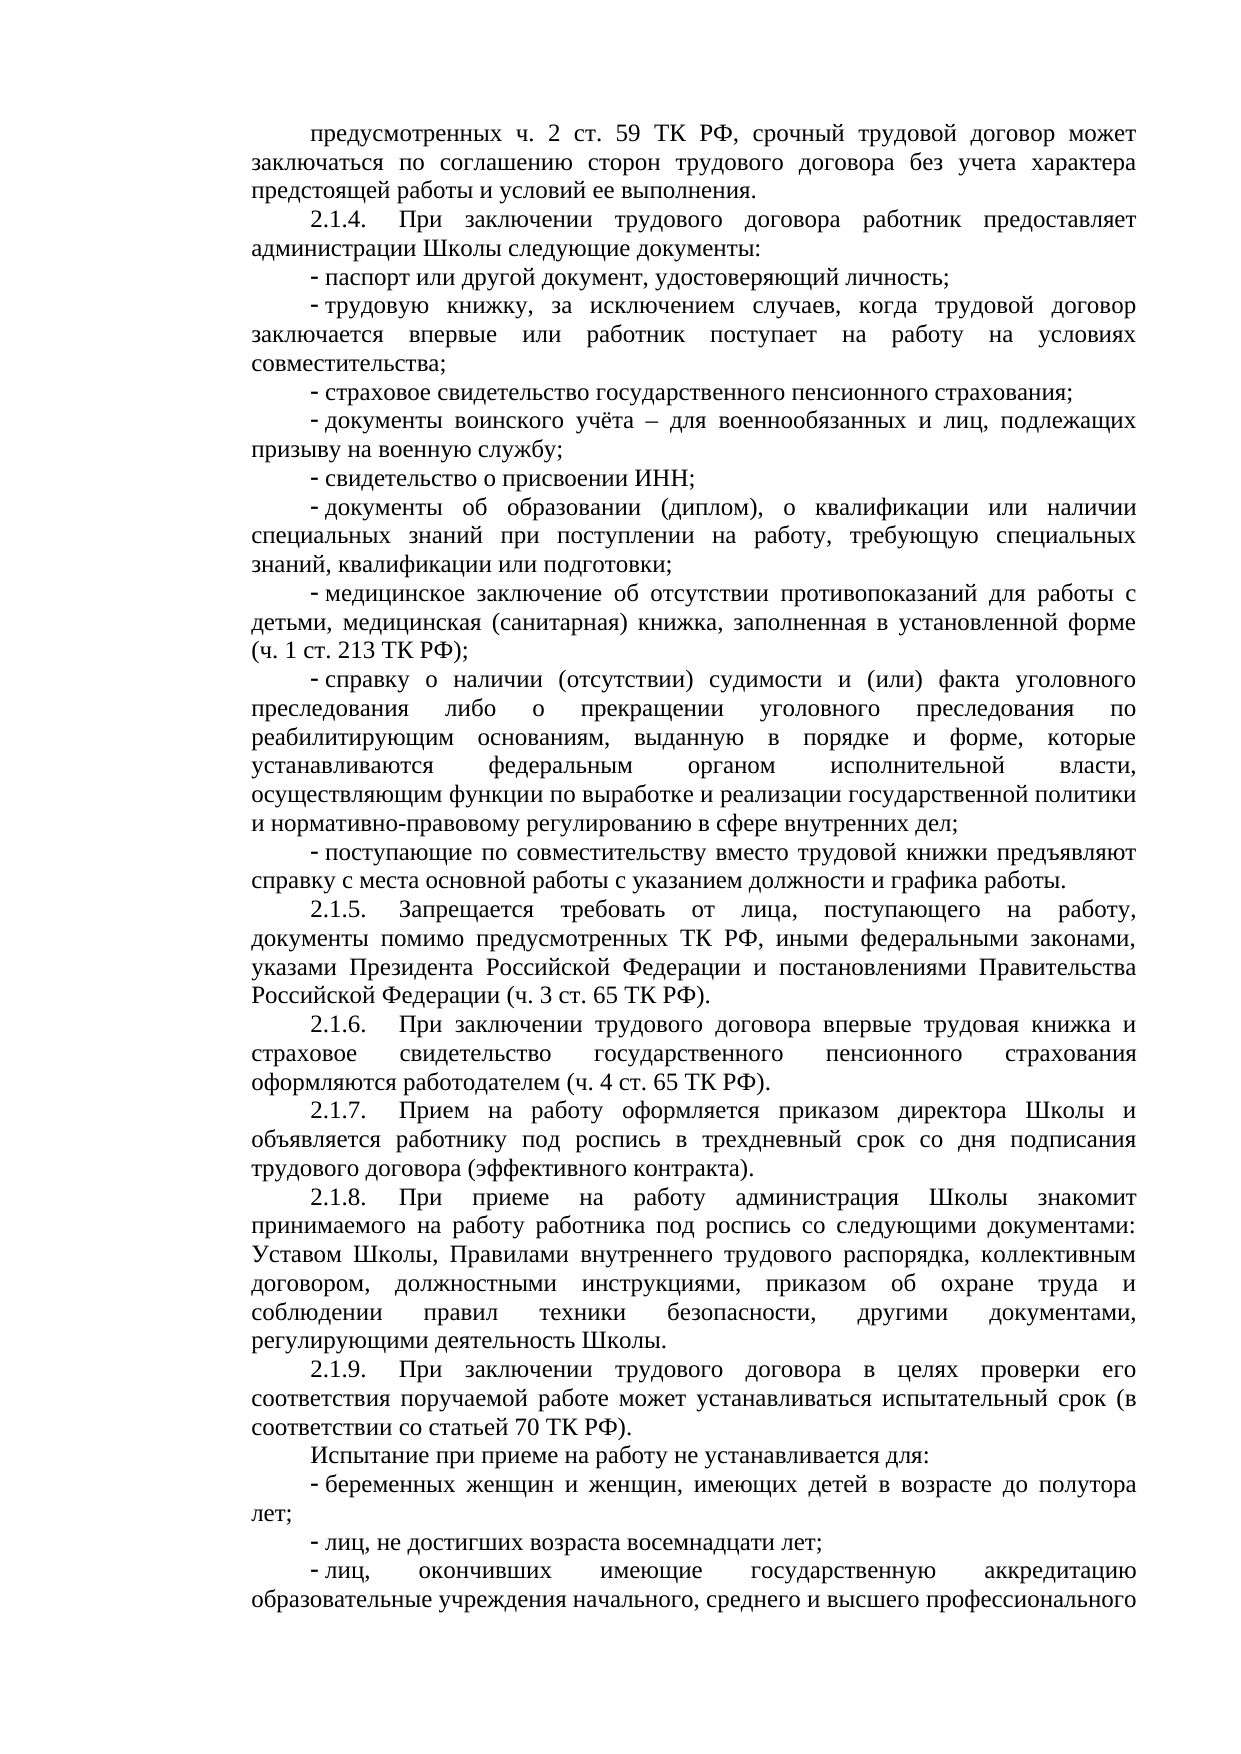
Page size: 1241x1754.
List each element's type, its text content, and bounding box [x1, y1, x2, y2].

text 2.1.7. Прием на работу оформляется приказом директора Школы и объявляется работнику под роспись в трехдневный срок со дня подписания трудового договора (эффективного контракта). [251, 1096, 1137, 1182]
list трудовую книжку, за исключением случаев, когда трудовой договор заключается впервые или работник поступает на работу на условиях совместительства; [251, 291, 1137, 377]
text предусмотренных ч. 2 ст. 59 ТК РФ, срочный трудовой договор может заключаться по соглашению сторон трудового договора без учета характера предстоящей работы и условий ее выполнения. [251, 118, 1137, 204]
list 2.1.5. Запрещается требовать от лица, поступающего на работу, документы помимо предусмотренных ТК РФ, иными федеральными законами, указами Президента Российской Федерации и постановлениями Правительства Российской Федерации (ч. 3 ст. 65 ТК РФ). [251, 894, 1137, 1009]
list медицинское заключение об отсутствии противопоказаний для работы с детьми, медицинская (санитарная) книжка, заполненная в установленной форме (ч. 1 ст. 213 ТК РФ); [251, 578, 1137, 664]
list документы воинского учёта – для военнообязанных и лиц, подлежащих призыву на военную службу; [251, 406, 1137, 463]
list свидетельство о присвоении ИНН; [251, 463, 1137, 492]
list лиц, не достигших возраста восемнадцати лет; [251, 1527, 1137, 1556]
list документы об образовании (диплом), о квалификации или наличии специальных знаний при поступлении на работу, требующую специальных знаний, квалификации или подготовки; [251, 492, 1137, 578]
text 2.1.9. При заключении трудового договора в целях проверки его соответствия поручаемой работе может устанавливаться испытательный срок (в соответствии со статьей 70 ТК РФ). [251, 1354, 1137, 1441]
text Испытание при приеме на работу не устанавливается для: [251, 1441, 1137, 1469]
list беременных женщин и женщин, имеющих детей в возрасте до полутора лет; [251, 1469, 1137, 1527]
text 2.1.8. При приеме на работу администрация Школы знакомит принимаемого на работу работника под роспись со следующими документами: Уставом Школы, Правилами внутреннего трудового распорядка, коллективным договором, должностными инструкциями, приказом об охране труда и соблюдении правил техники безопасности, другими документами, регулирующими деятельность Школы. [251, 1182, 1137, 1354]
list 2.1.6. При заключении трудового договора впервые трудовая книжка и страховое свидетельство государственного пенсионного страхования оформляются работодателем (ч. 4 ст. 65 ТК РФ). [251, 1009, 1137, 1096]
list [251, 1556, 1137, 1613]
list поступающие по совместительству вместо трудовой книжки предъявляют справку с места основной работы с указанием должности и графика работы. [251, 837, 1137, 894]
list паспорт или другой документ, удостоверяющий личность; [251, 262, 1137, 291]
list страховое свидетельство государственного пенсионного страхования; [251, 377, 1137, 406]
text 2.1.4. При заключении трудового договора работник предоставляет администрации Школы следующие документы: [251, 204, 1137, 262]
list справку о наличии (отсутствии) судимости и (или) факта уголовного преследования либо о прекращении уголовного преследования по реабилитирующим основаниям, выданную в порядке и форме, которые устанавливаются федеральным органом исполнительной власти, осуществляющим функции по выработке и реализации государственной политики и нормативно-правовому регулированию в сфере внутренних дел; [251, 664, 1137, 837]
